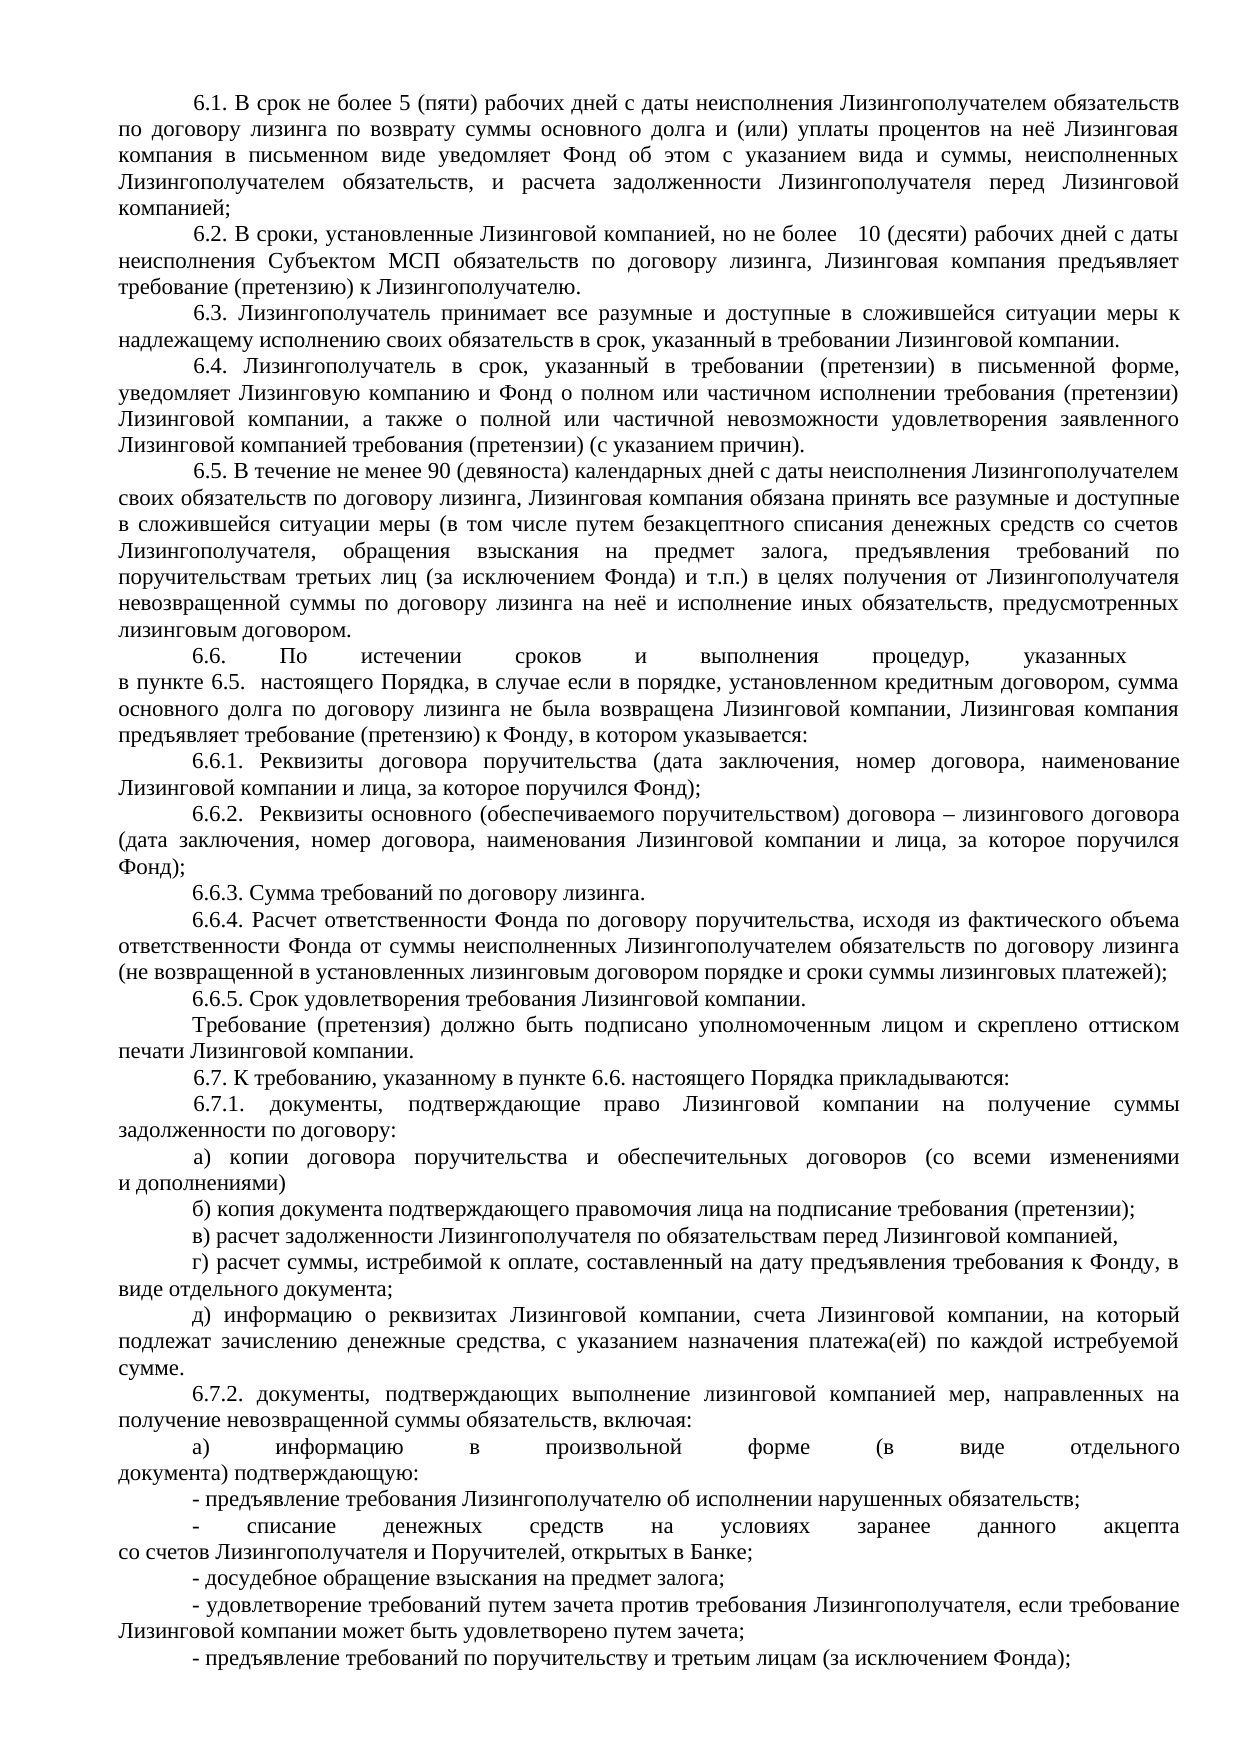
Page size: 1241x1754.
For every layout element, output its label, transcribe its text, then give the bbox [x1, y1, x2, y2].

text 6.7.2. документы, подтверждающих выполнение лизинговой компанией мер, направленных на получение невозвращенной суммы обязательств, включая: [118, 1380, 1181, 1433]
text 6.6. По истечении сроков и выполнения процедур, указанных в пункте 6.5. настоящего Порядка, в случае если в порядке, установленном кредитным договором, сумма основного долга по договору лизинга не была возвращена Лизинговой компании, Лизинговая компания предъявляет требование (претензию) к Фонду, в котором указывается: [118, 642, 1181, 747]
text 6.6.4. Расчет ответственности Фонда по договору поручительства, исходя из фактического объема ответственности Фонда от суммы неисполненных Лизингополучателем обязательств по договору лизинга (не возвращенной в установленных лизинговым договором порядке и сроки суммы лизинговых платежей); [118, 906, 1181, 985]
text в) расчет задолженности Лизингополучателя по обязательствам перед Лизинговой компанией, [118, 1222, 1181, 1248]
text 6.6.1. Реквизиты договора поручительства (дата заключения, номер договора, наименование Лизинговой компании и лица, за которое поручился Фонд); [118, 747, 1181, 800]
text г) расчет суммы, истребимой к оплате, составленный на дату предъявления требования к Фонду, в виде отдельного документа; [118, 1248, 1181, 1301]
text 6.3. Лизингополучатель принимает все разумные и доступные в сложившейся ситуации меры к надлежащему исполнению своих обязательств в срок, указанный в требовании Лизинговой компании. [118, 299, 1181, 352]
text 6.6.2. Реквизиты основного (обеспечиваемого поручительством) договора – лизингового договора (дата заключения, номер договора, наименования Лизинговой компании и лица, за которое поручился Фонд); [118, 800, 1181, 879]
text д) информацию о реквизитах Лизинговой компании, счета Лизинговой компании, на который подлежат зачислению денежные средства, с указанием назначения платежа(ей) по каждой истребуемой сумме. [118, 1301, 1181, 1380]
text - удовлетворение требований путем зачета против требования Лизингополучателя, если требование Лизинговой компании может быть удовлетворено путем зачета; [118, 1591, 1181, 1643]
text 6.2. В сроки, установленные Лизинговой компанией, но не более 10 (десяти) рабочих дней с даты неисполнения Субъектом МСП обязательств по договору лизинга, Лизинговая компания предъявляет требование (претензию) к Лизингополучателю. [118, 220, 1181, 299]
text - списание денежных средств на условиях заранее данного акцепта со счетов Лизингополучателя и Поручителей, открытых в Банке; [118, 1512, 1181, 1564]
text 6.6.3. Сумма требований по договору лизинга. [118, 879, 1181, 906]
text а) информацию в произвольной форме (в виде отдельного документа) подтверждающую: [118, 1433, 1181, 1485]
text 6.6.5. Срок удовлетворения требования Лизинговой компании. [118, 985, 1181, 1011]
text 6.4. Лизингополучатель в срок, указанный в требовании (претензии) в письменной форме, уведомляет Лизинговую компанию и Фонд о полном или частичном исполнении требования (претензии) Лизинговой компании, а также о полной или частичной невозможности удовлетворения заявленного Лизинговой компанией требования (претензии) (с указанием причин). [118, 352, 1181, 458]
text 6.7. К требованию, указанному в пункте 6.6. настоящего Порядка прикладываются: [118, 1064, 1181, 1090]
text б) копия документа подтверждающего правомочия лица на подписание требования (претензии); [118, 1196, 1181, 1222]
text Требование (претензия) должно быть подписано уполномоченным лицом и скреплено оттиском печати Лизинговой компании. [118, 1011, 1181, 1064]
text - досудебное обращение взыскания на предмет залога; [118, 1564, 1181, 1591]
text 6.1. В срок не более 5 (пяти) рабочих дней с даты неисполнения Лизингополучателем обязательств по договору лизинга по возврату суммы основного долга и (или) уплаты процентов на неё Лизинговая компания в письменном виде уведомляет Фонд об этом с указанием вида и суммы, неисполненных Лизингополучателем обязательств, и расчета задолженности Лизингополучателя перед Лизинговой компанией; [118, 89, 1181, 220]
text а) копии договора поручительства и обеспечительных договоров (со всеми изменениями и дополнениями) [118, 1143, 1181, 1196]
text - предъявление требований по поручительству и третьим лицам (за исключением Фонда); [118, 1643, 1181, 1670]
text 6.7.1. документы, подтверждающие право Лизинговой компании на получение суммы задолженности по договору: [118, 1090, 1181, 1143]
text - предъявление требования Лизингополучателю об исполнении нарушенных обязательств; [118, 1485, 1181, 1512]
text 6.5. В течение не менее 90 (девяноста) календарных дней с даты неисполнения Лизингополучателем своих обязательств по договору лизинга, Лизинговая компания обязана принять все разумные и доступные в сложившейся ситуации меры (в том числе путем безакцептного списания денежных средств со счетов Лизингополучателя, обращения взыскания на предмет залога, предъявления требований по поручительствам третьих лиц (за исключением Фонда) и т.п.) в целях получения от Лизингополучателя невозвращенной суммы по договору лизинга на неё и исполнение иных обязательств, предусмотренных лизинговым договором. [118, 458, 1181, 642]
